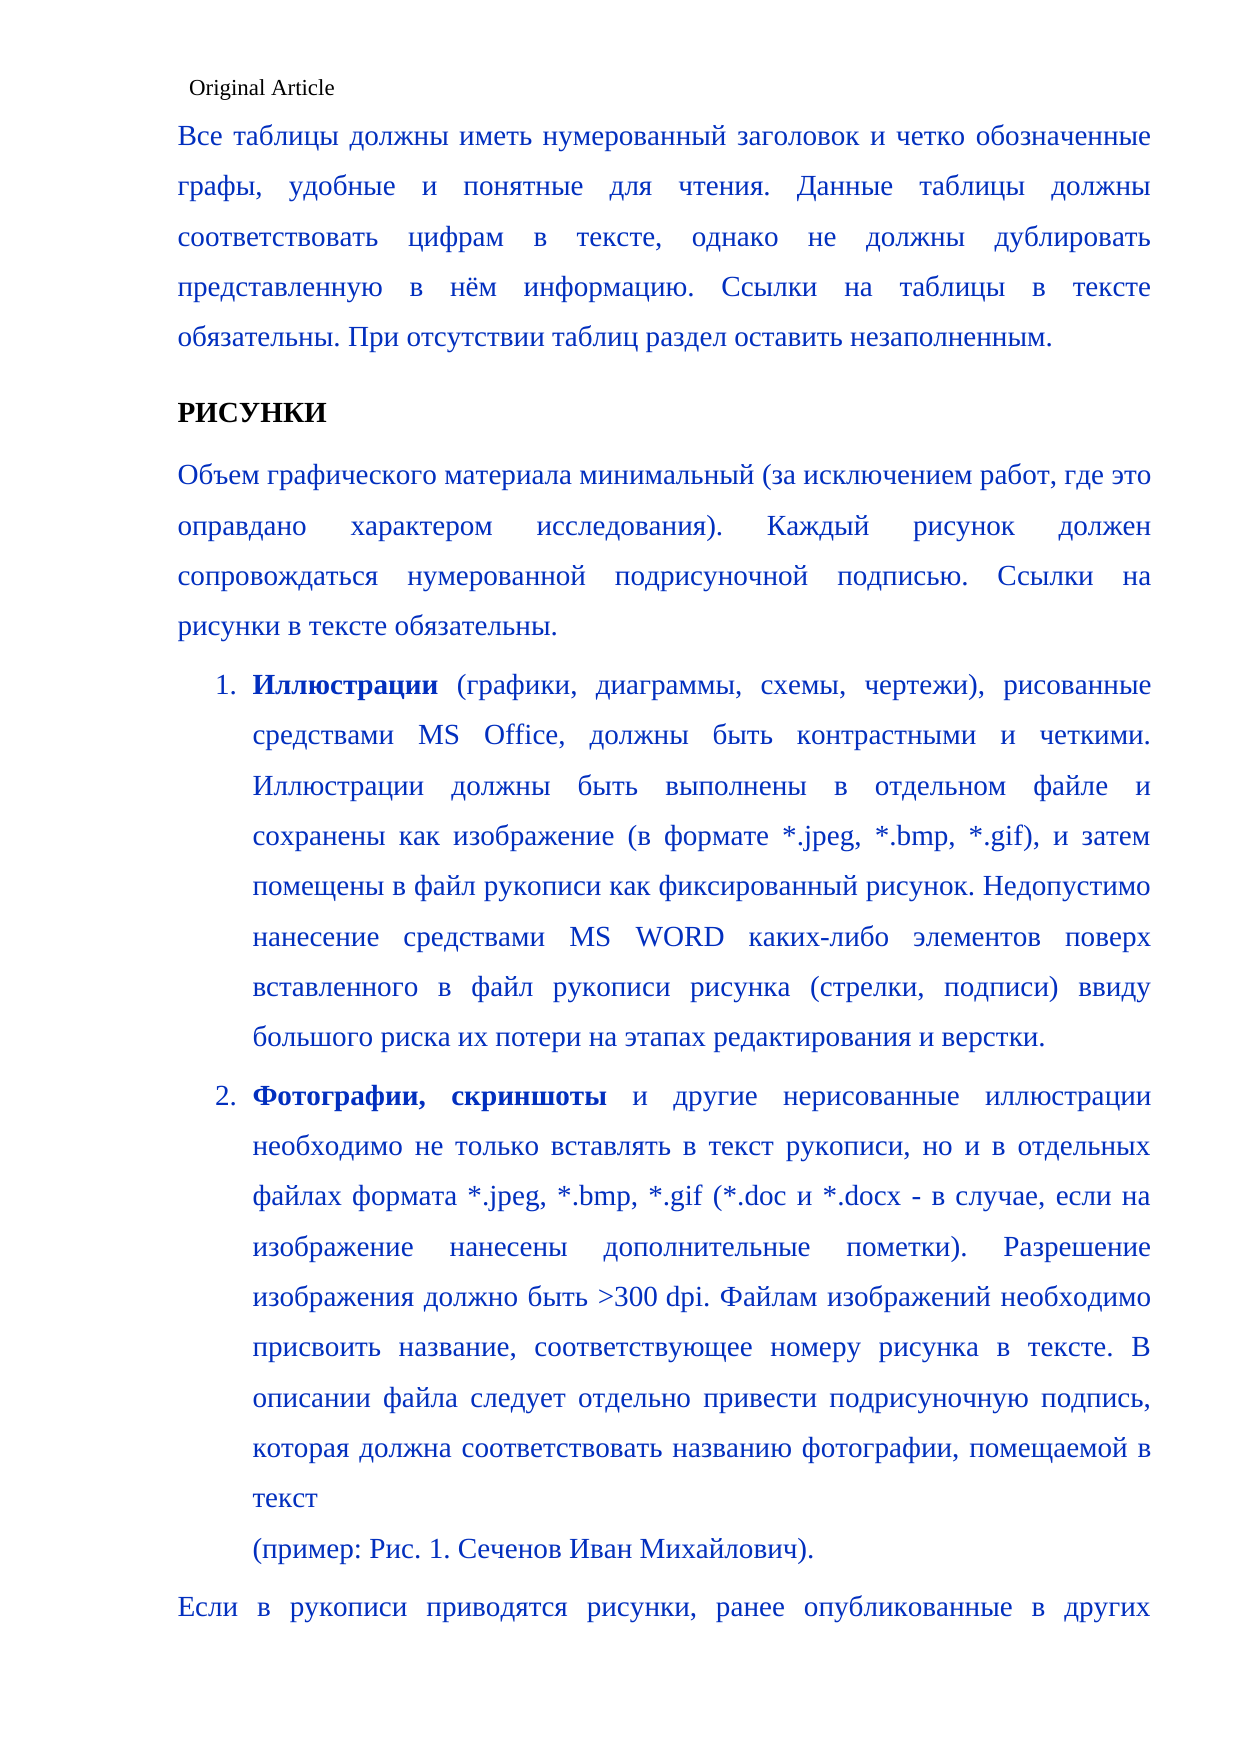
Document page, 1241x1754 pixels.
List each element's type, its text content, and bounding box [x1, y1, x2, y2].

list Иллюстрации (графики, диаграммы, схемы, чертежи), рисованные средствами MS Office, должны быть контрастными и четкими. Иллюстрации должны быть выполнены в отдельном файле и сохранены как изображение (в формате *.jpeg, *.bmp, *.gif), и затем помещены в файл рукописи как фиксированный рисунок. Недопустимо нанесение средствами MS WORD каких-либо элементов поверх вставленного в файл рукописи рисунка (стрелки, подписи) ввиду большого риска их потери на этапах редактирования и верстки. [215, 667, 1152, 1053]
text Все таблицы должны иметь нумерованный заголовок и четко обозначенные графы, удобные и понятные для чтения. Данные таблицы должны соответствовать цифрам в тексте, однако не должны дублировать представленную в нём информацию. Ссылки на таблицы в тексте обязательны. При отсутствии таблиц раздел оставить незаполненным. [177, 118, 1152, 353]
subtitle Рисунки [177, 395, 1152, 428]
list Объем графического материала минимальный (за исключением работ, где это оправдано характером исследования). Каждый рисунок должен сопровождаться нумерованной подрисуночной подписью. Ссылки на рисунки в тексте обязательны. [177, 457, 1152, 642]
list Фотографии, скриншоты и другие нерисованные иллюстрации необходимо не только вставлять в текст рукописи, но и в отдельных файлах формата *.jpeg, *.bmp, *.gif (*.doc и *.docx - в случае, если на изображение нанесены дополнительные пометки). Разрешение изображения должно быть >300 dpi. Файлам изображений необходимо присвоить название, соответствующее номеру рисунка в тексте. В описании файла следует отдельно привести подрисуночную подпись, которая должна соответствовать названию фотографии, помещаемой в текст (пример: Рис. 1. Сеченов Иван Михайлович). [215, 1078, 1152, 1564]
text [177, 1589, 1152, 1623]
